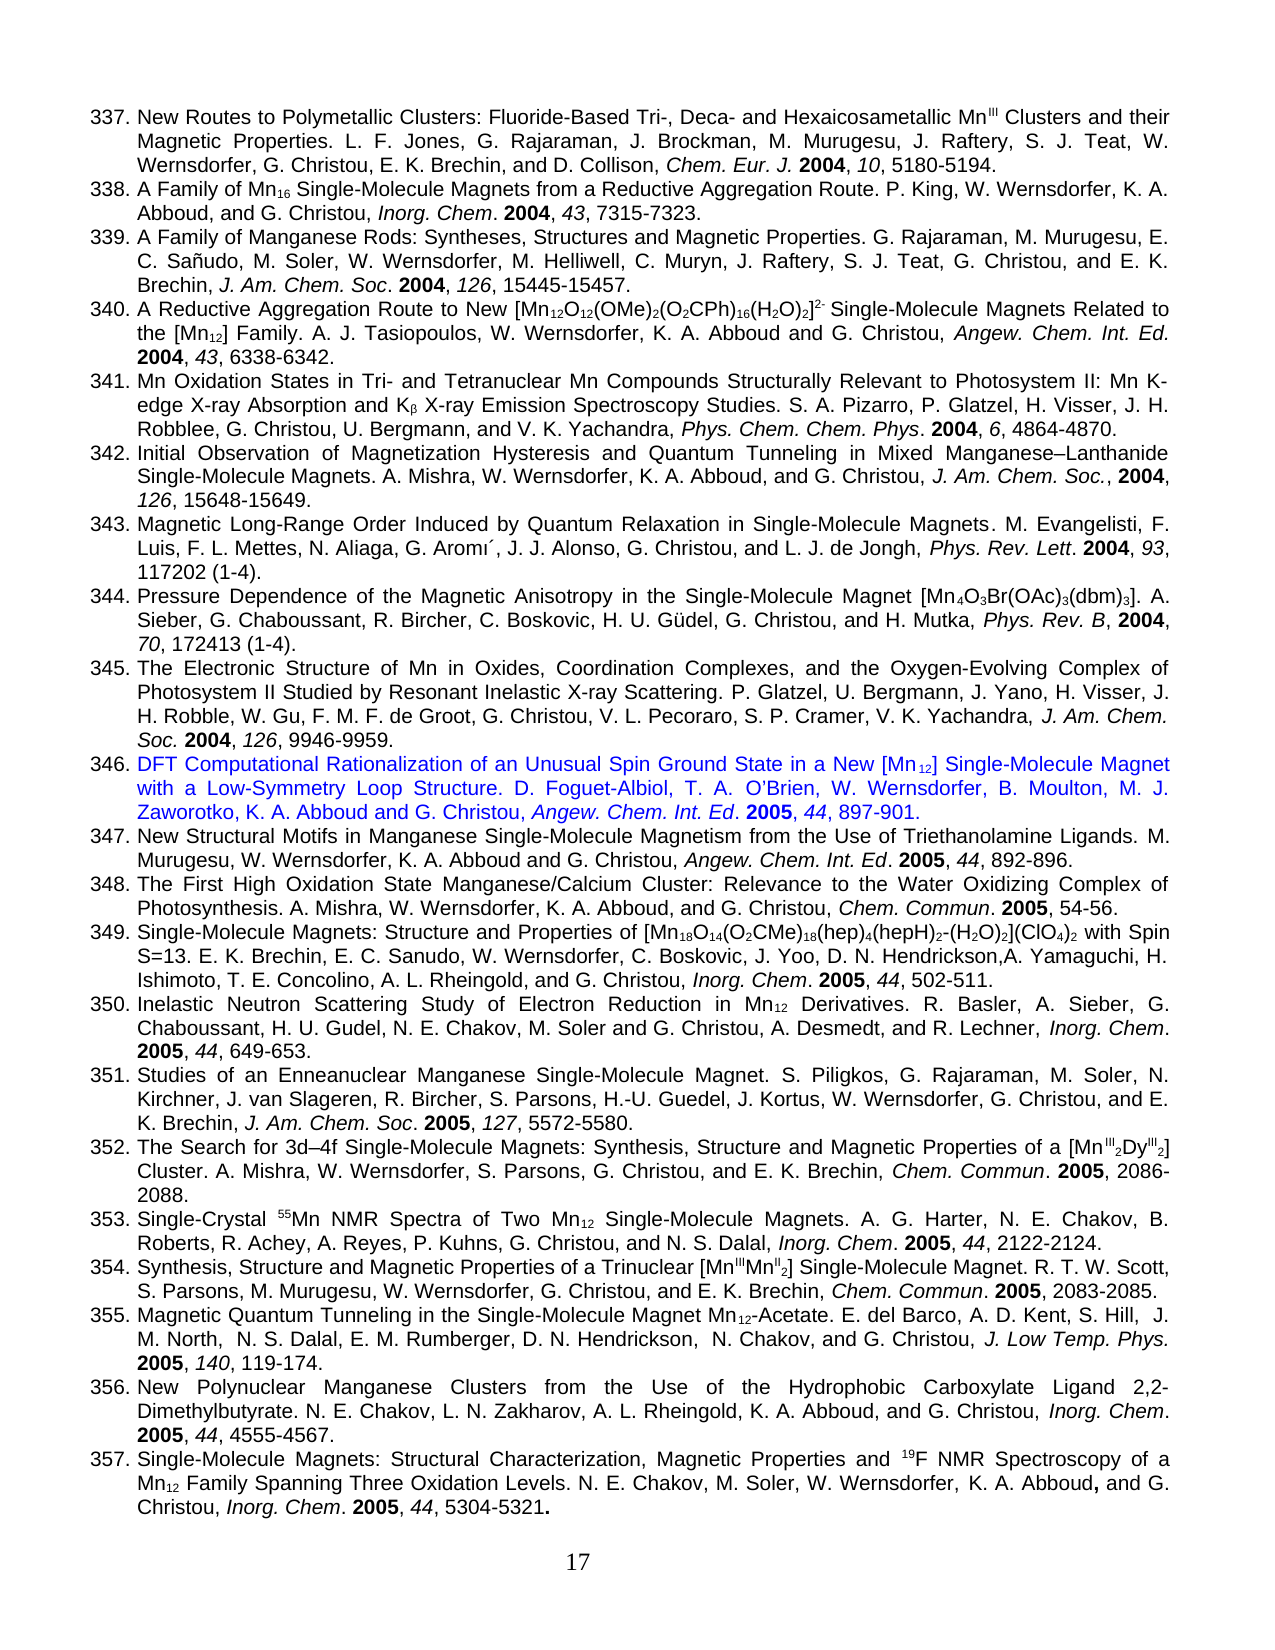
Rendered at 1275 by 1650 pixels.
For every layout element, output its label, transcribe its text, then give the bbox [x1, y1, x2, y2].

list The Search for 3d–4f Single-Molecule Magnets: Synthesis, Structure and Magnetic Properties of a [MnIII2DyIII2] Cluster. A. Mishra, W. Wernsdorfer, S. Parsons, G. Christou, and E. K. Brechin, Chem. Commun. 2005, 2086-2088. [90, 1135, 1170, 1207]
list Initial Observation of Magnetization Hysteresis and Quantum Tunneling in Mixed Manganese–Lanthanide Single-Molecule Magnets. A. Mishra, W. Wernsdorfer, K. A. Abboud, and G. Christou, J. Am. Chem. Soc., 2004, 126, 15648-15649. [90, 440, 1170, 512]
list Synthesis, Structure and Magnetic Properties of a Trinuclear [MnIIIMnII2] Single-Molecule Magnet. R. T. W. Scott, S. Parsons, M. Murugesu, W. Wernsdorfer, G. Christou, and E. K. Brechin, Chem. Commun. 2005, 2083-2085. [90, 1255, 1170, 1303]
list A Family of Mn16 Single-Molecule Magnets from a Reductive Aggregation Route. P. King, W. Wernsdorfer, K. A. Abboud, and G. Christou, Inorg. Chem. 2004, 43, 7315-7323. [90, 177, 1170, 225]
list Single-Molecule Magnets: Structural Characterization, Magnetic Properties and 19F NMR Spectroscopy of a Mn12 Family Spanning Three Oxidation Levels. N. E. Chakov, M. Soler, W. Wernsdorfer, K. A. Abboud, and G. Christou, Inorg. Chem. 2005, 44, 5304-5321. [90, 1447, 1170, 1518]
list New Polynuclear Manganese Clusters from the Use of the Hydrophobic Carboxylate Ligand 2,2-Dimethylbutyrate. N. E. Chakov, L. N. Zakharov, A. L. Rheingold, K. A. Abboud, and G. Christou, Inorg. Chem. 2005, 44, 4555-4567. [90, 1375, 1170, 1447]
list Magnetic Long-Range Order Induced by Quantum Relaxation in Single-Molecule Magnets. M. Evangelisti, F. Luis, F. L. Mettes, N. Aliaga, G. Aromı´, J. J. Alonso, G. Christou, and L. J. de Jongh, Phys. Rev. Lett. 2004, 93, 117202 (1-4). [90, 512, 1170, 584]
list DFT Computational Rationalization of an Unusual Spin Ground State in a New [Mn12] Single-Molecule Magnet with a Low-Symmetry Loop Structure. D. Foguet-Albiol, T. A. O’Brien, W. Wernsdorfer, B. Moulton, M. J. Zaworotko, K. A. Abboud and G. Christou, Angew. Chem. Int. Ed. 2005, 44, 897-901. [90, 752, 1170, 824]
list Studies of an Enneanuclear Manganese Single-Molecule Magnet. S. Piligkos, G. Rajaraman, M. Soler, N. Kirchner, J. van Slageren, R. Bircher, S. Parsons, H.-U. Guedel, J. Kortus, W. Wernsdorfer, G. Christou, and E. K. Brechin, J. Am. Chem. Soc. 2005, 127, 5572-5580. [90, 1063, 1170, 1135]
list Single-Crystal 55Mn NMR Spectra of Two Mn12 Single-Molecule Magnets. A. G. Harter, N. E. Chakov, B. Roberts, R. Achey, A. Reyes, P. Kuhns, G. Christou, and N. S. Dalal, Inorg. Chem. 2005, 44, 2122-2124. [90, 1207, 1170, 1255]
list Mn Oxidation States in Tri- and Tetranuclear Mn Compounds Structurally Relevant to Photosystem II: Mn K-edge X-ray Absorption and Kβ X-ray Emission Spectroscopy Studies. S. A. Pizarro, P. Glatzel, H. Visser, J. H. Robblee, G. Christou, U. Bergmann, and V. K. Yachandra, Phys. Chem. Chem. Phys. 2004, 6, 4864-4870. [90, 368, 1170, 440]
list New Structural Motifs in Manganese Single-Molecule Magnetism from the Use of Triethanolamine Ligands. M. Murugesu, W. Wernsdorfer, K. A. Abboud and G. Christou, Angew. Chem. Int. Ed. 2005, 44, 892-896. [90, 824, 1170, 872]
list A Reductive Aggregation Route to New [Mn12O12(OMe)2(O2CPh)16(H2O)2]2- Single-Molecule Magnets Related to the [Mn12] Family. A. J. Tasiopoulos, W. Wernsdorfer, K. A. Abboud and G. Christou, Angew. Chem. Int. Ed. 2004, 43, 6338-6342. [90, 297, 1170, 368]
list Single-Molecule Magnets: Structure and Properties of [Mn18O14(O2CMe)18(hep)4(hepH)2-(H2O)2](ClO4)2 with Spin S=13. E. K. Brechin, E. C. Sanudo, W. Wernsdorfer, C. Boskovic, J. Yoo, D. N. Hendrickson,A. Yamaguchi, H. Ishimoto, T. E. Concolino, A. L. Rheingold, and G. Christou, Inorg. Chem. 2005, 44, 502-511. [90, 919, 1170, 991]
list Inelastic Neutron Scattering Study of Electron Reduction in Mn12 Derivatives. R. Basler, A. Sieber, G. Chaboussant, H. U. Gudel, N. E. Chakov, M. Soler and G. Christou, A. Desmedt, and R. Lechner, Inorg. Chem. 2005, 44, 649-653. [90, 991, 1170, 1063]
list The First High Oxidation State Manganese/Calcium Cluster: Relevance to the Water Oxidizing Complex of Photosynthesis. A. Mishra, W. Wernsdorfer, K. A. Abboud, and G. Christou, Chem. Commun. 2005, 54-56. [90, 872, 1170, 919]
list The Electronic Structure of Mn in Oxides, Coordination Complexes, and the Oxygen-Evolving Complex of Photosystem II Studied by Resonant Inelastic X-ray Scattering. P. Glatzel, U. Bergmann, J. Yano, H. Visser, J. H. Robble, W. Gu, F. M. F. de Groot, G. Christou, V. L. Pecoraro, S. P. Cramer, V. K. Yachandra, J. Am. Chem. Soc. 2004, 126, 9946-9959. [90, 656, 1170, 752]
list New Routes to Polymetallic Clusters: Fluoride-Based Tri-, Deca- and Hexaicosametallic MnIII Clusters and their Magnetic Properties. L. F. Jones, G. Rajaraman, J. Brockman, M. Murugesu, J. Raftery, S. J. Teat, W. Wernsdorfer, G. Christou, E. K. Brechin, and D. Collison, Chem. Eur. J. 2004, 10, 5180-5194. [90, 105, 1170, 177]
list A Family of Manganese Rods: Syntheses, Structures and Magnetic Properties. G. Rajaraman, M. Murugesu, E. C. Sañudo, M. Soler, W. Wernsdorfer, M. Helliwell, C. Muryn, J. Raftery, S. J. Teat, G. Christou, and E. K. Brechin, J. Am. Chem. Soc. 2004, 126, 15445-15457. [90, 225, 1170, 297]
list Pressure Dependence of the Magnetic Anisotropy in the Single-Molecule Magnet [Mn4O3Br(OAc)3(dbm)3]. A. Sieber, G. Chaboussant, R. Bircher, C. Boskovic, H. U. Güdel, G. Christou, and H. Mutka, Phys. Rev. B, 2004, 70, 172413 (1-4). [90, 584, 1170, 656]
list Magnetic Quantum Tunneling in the Single-Molecule Magnet Mn12-Acetate. E. del Barco, A. D. Kent, S. Hill, J. M. North, N. S. Dalal, E. M. Rumberger, D. N. Hendrickson, N. Chakov, and G. Christou, J. Low Temp. Phys. 2005, 140, 119-174. [90, 1303, 1170, 1375]
